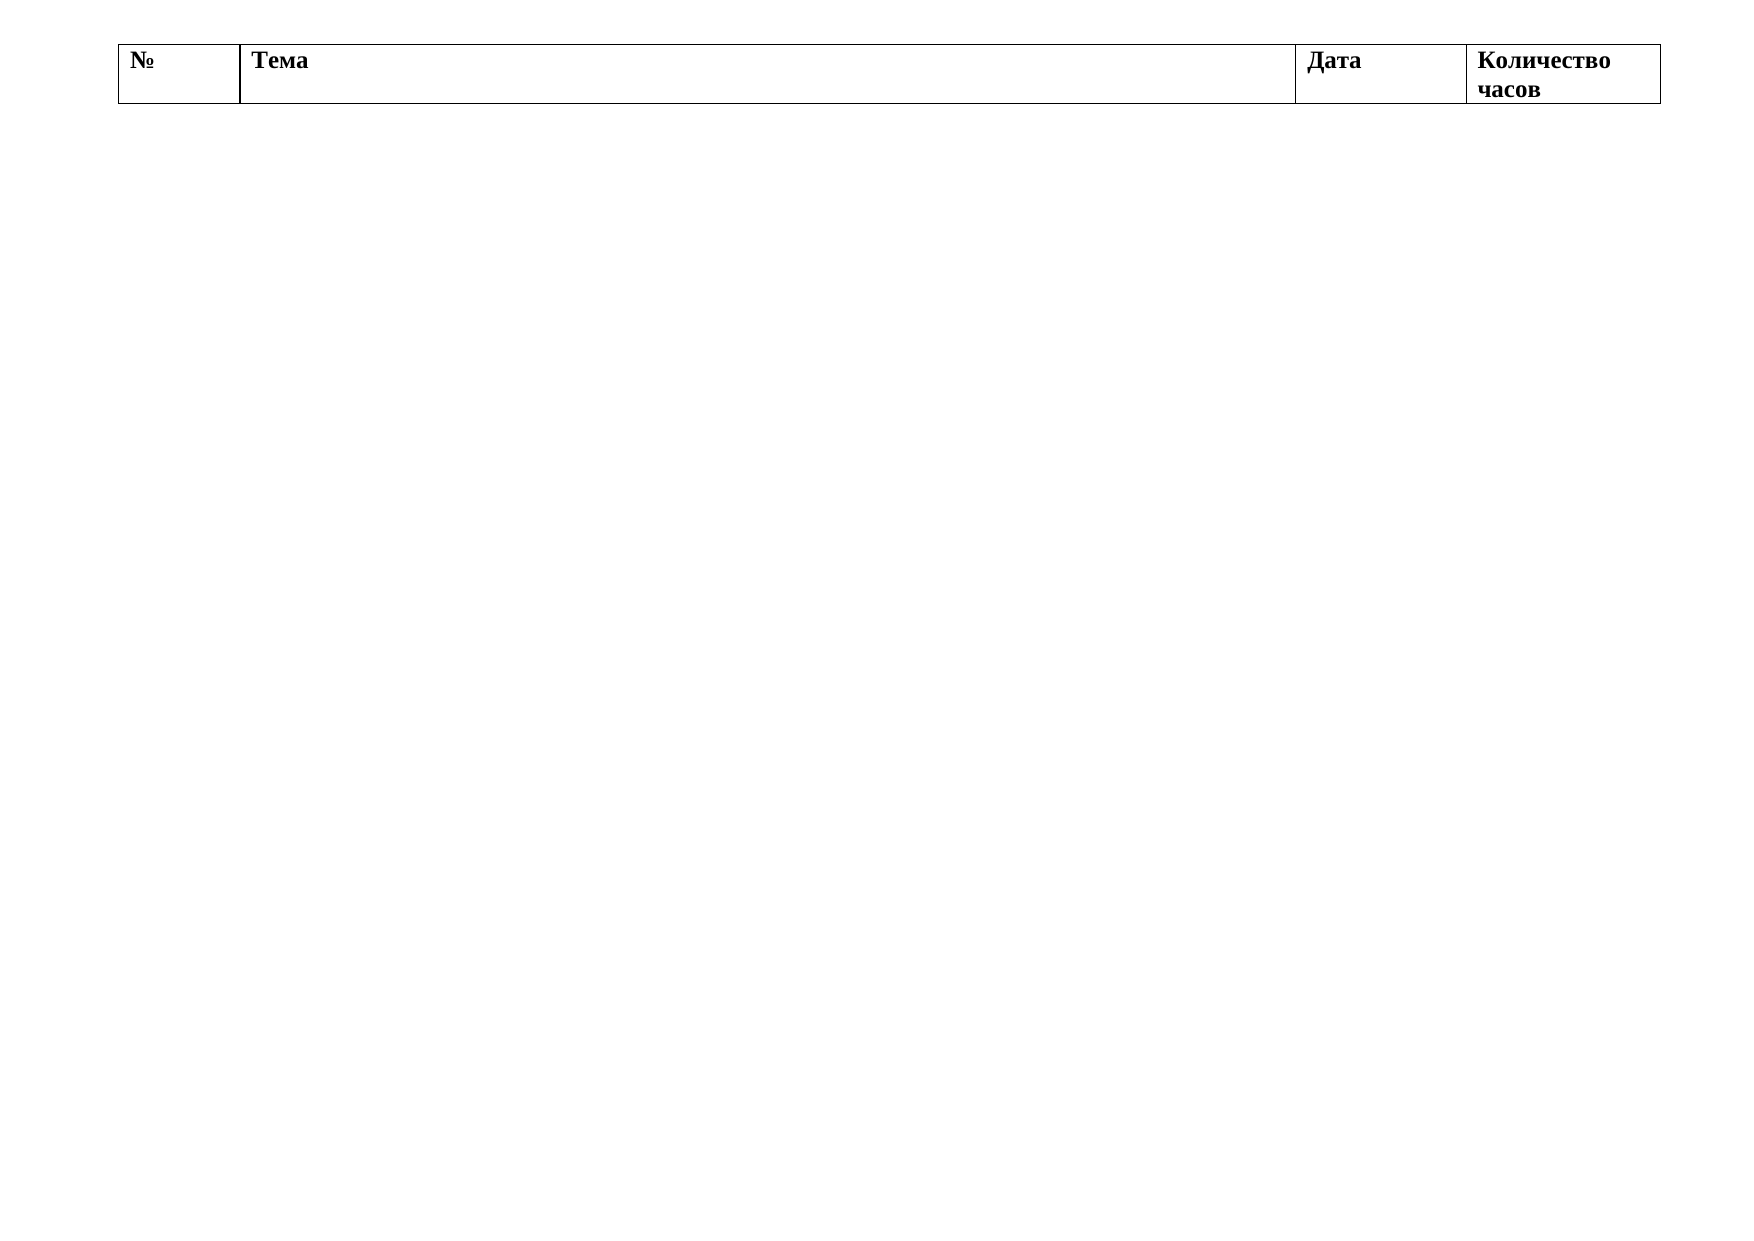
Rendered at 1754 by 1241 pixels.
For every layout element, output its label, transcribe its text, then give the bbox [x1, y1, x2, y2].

table_header Дата [1296, 45, 1466, 103]
table_header № [119, 45, 239, 103]
table_header Количество часов [1467, 45, 1660, 103]
table_header Тема [241, 45, 1295, 103]
